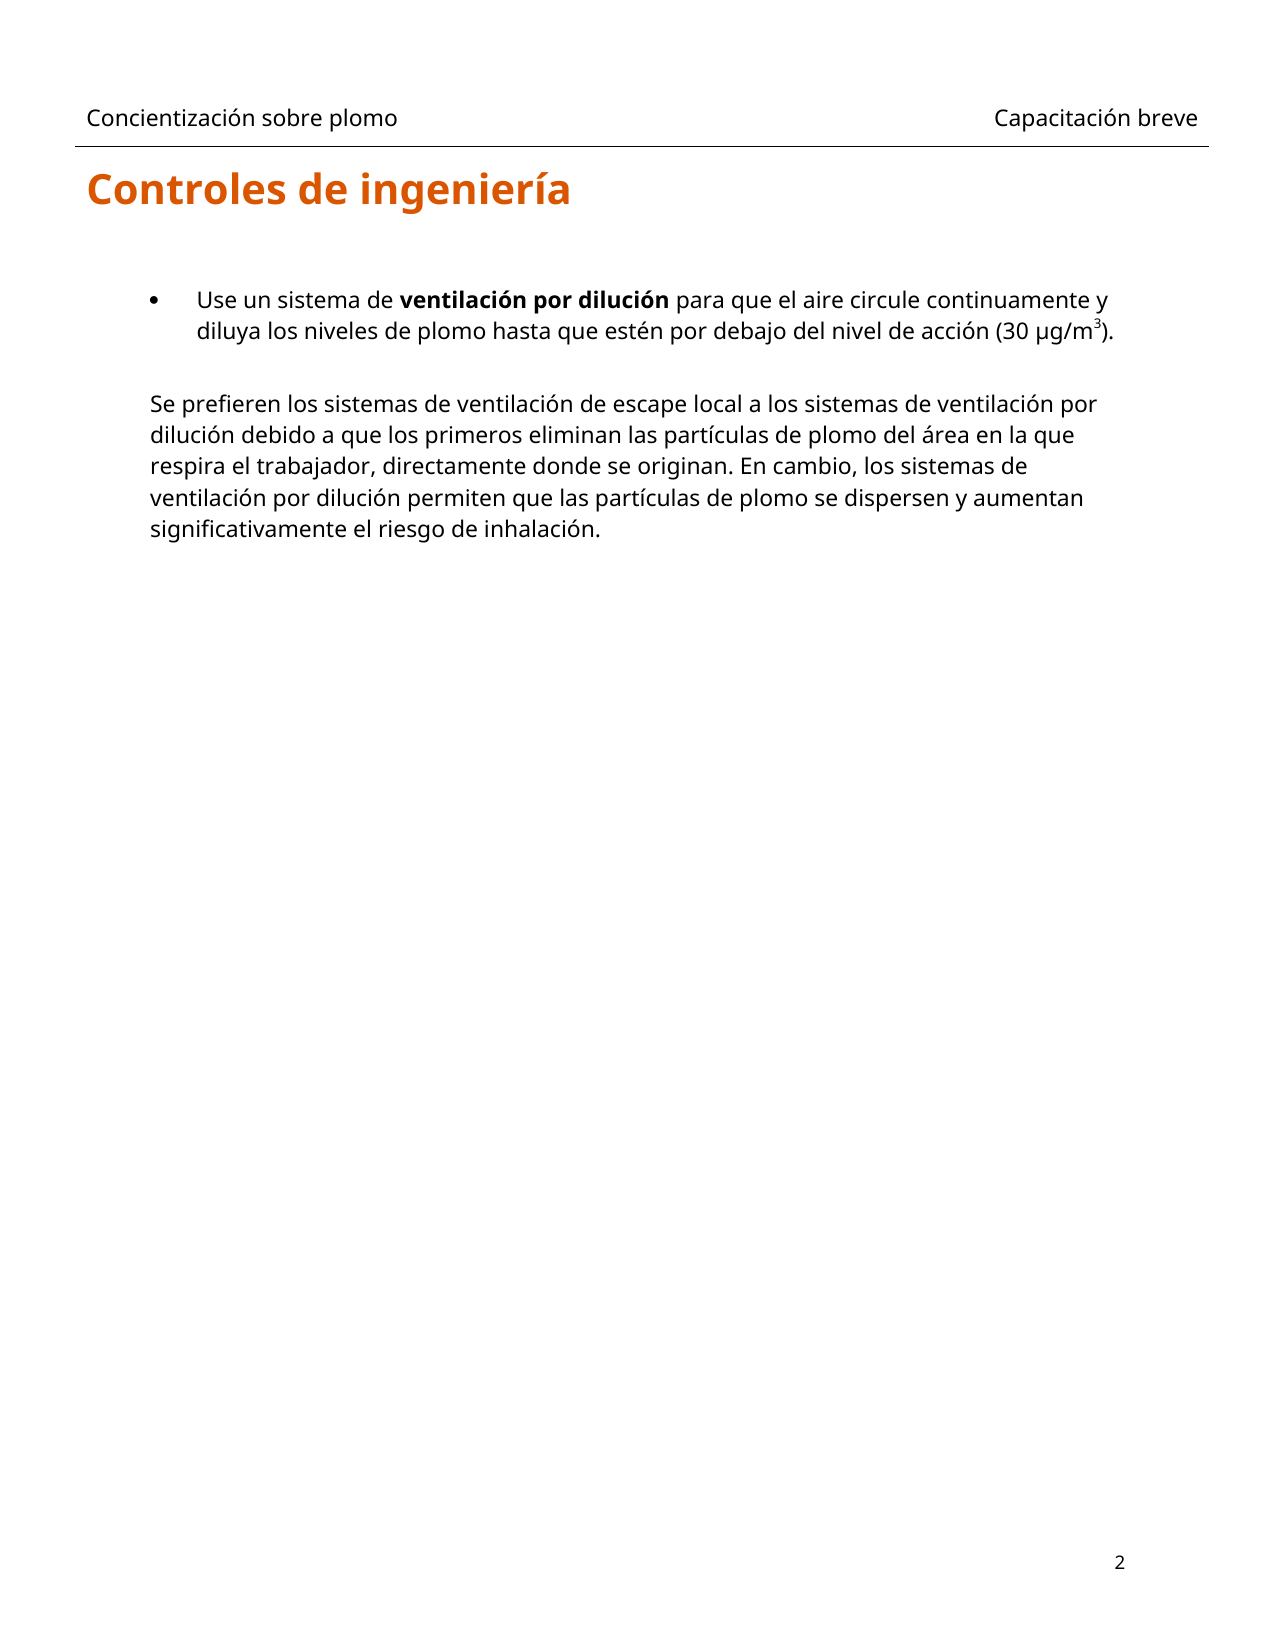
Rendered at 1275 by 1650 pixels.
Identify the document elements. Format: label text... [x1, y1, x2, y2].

list Use un sistema de ventilación por dilución para que el aire circule continuamente y diluya los niveles de plomo hasta que estén por debajo del nivel de acción (30 µg/m3). [150, 284, 1125, 346]
list Se prefieren los sistemas de ventilación de escape local a los sistemas de ventilación por dilución debido a que los primeros eliminan las partículas de plomo del área en la que respira el trabajador, directamente donde se originan. En cambio, los sistemas de ventilación por dilución permiten que las partículas de plomo se dispersen y aumentan significativamente el riesgo de inhalación. [150, 388, 1125, 544]
